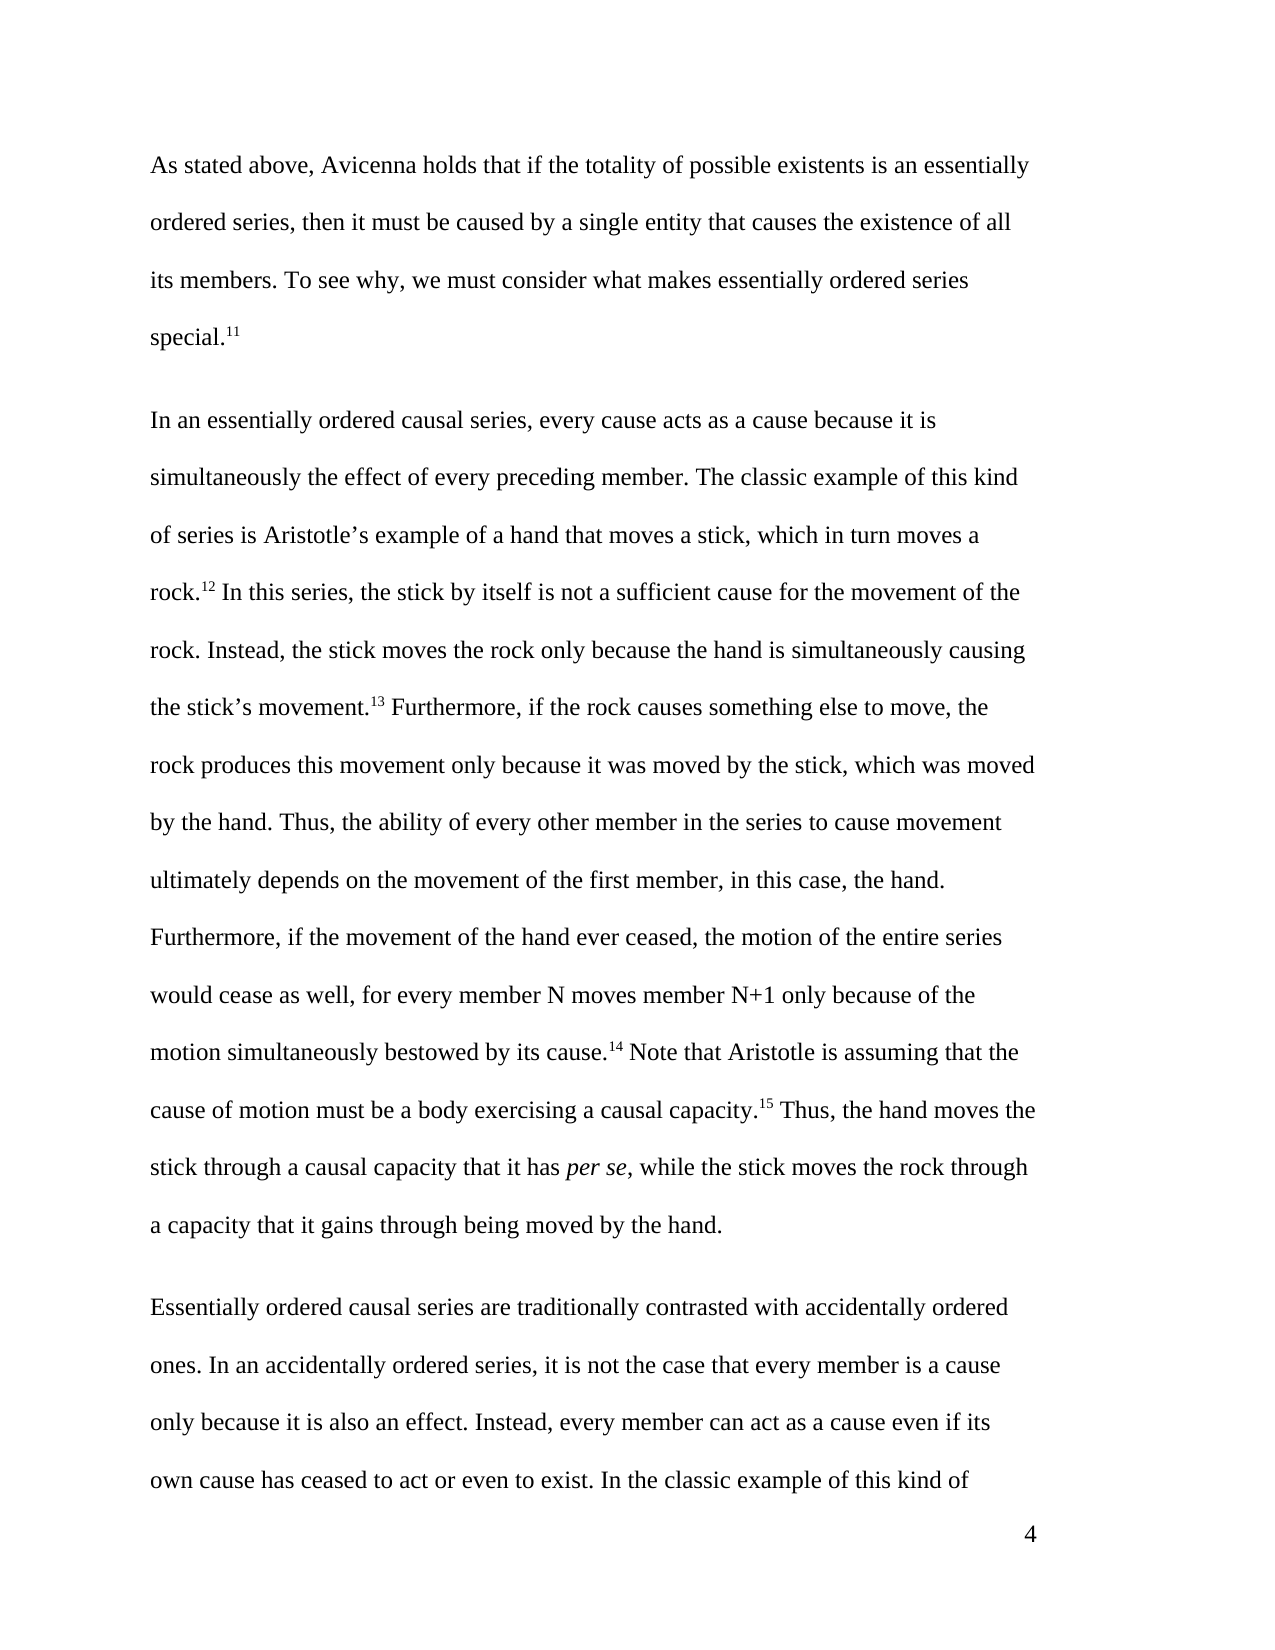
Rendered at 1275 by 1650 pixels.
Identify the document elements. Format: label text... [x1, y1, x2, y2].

text In an essentially ordered causal series, every cause acts as a cause because it is simultaneously the effect of every preceding member. The classic example of this kind of series is Aristotle’s example of a hand that moves a stick, which in turn moves a rock. In this series, the stick by itself is not a sufficient cause for the movement of the rock. Instead, the stick moves the rock only because the hand is simultaneously causing the stick’s movement. Furthermore, if the rock causes something else to move, the rock produces this movement only because it was moved by the stick, which was moved by the hand. Thus, the ability of every other member in the series to cause movement ultimately depends on the movement of the first member, in this case, the hand. Furthermore, if the movement of the hand ever ceased, the motion of the entire series would cease as well, for every member N moves member N+1 only because of the motion simultaneously bestowed by its cause. Note that Aristotle is assuming that the cause of motion must be a body exercising a causal capacity. Thus, the hand moves the stick through a causal capacity that it has per se, while the stick moves the rock through a capacity that it gains through being moved by the hand. [150, 405, 1036, 1239]
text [150, 1292, 1036, 1494]
text As stated above, Avicenna holds that if the totality of possible existents is an essentially ordered series, then it must be caused by a single entity that causes the existence of all its members. To see why, we must consider what makes essentially ordered series special. [150, 150, 1036, 351]
